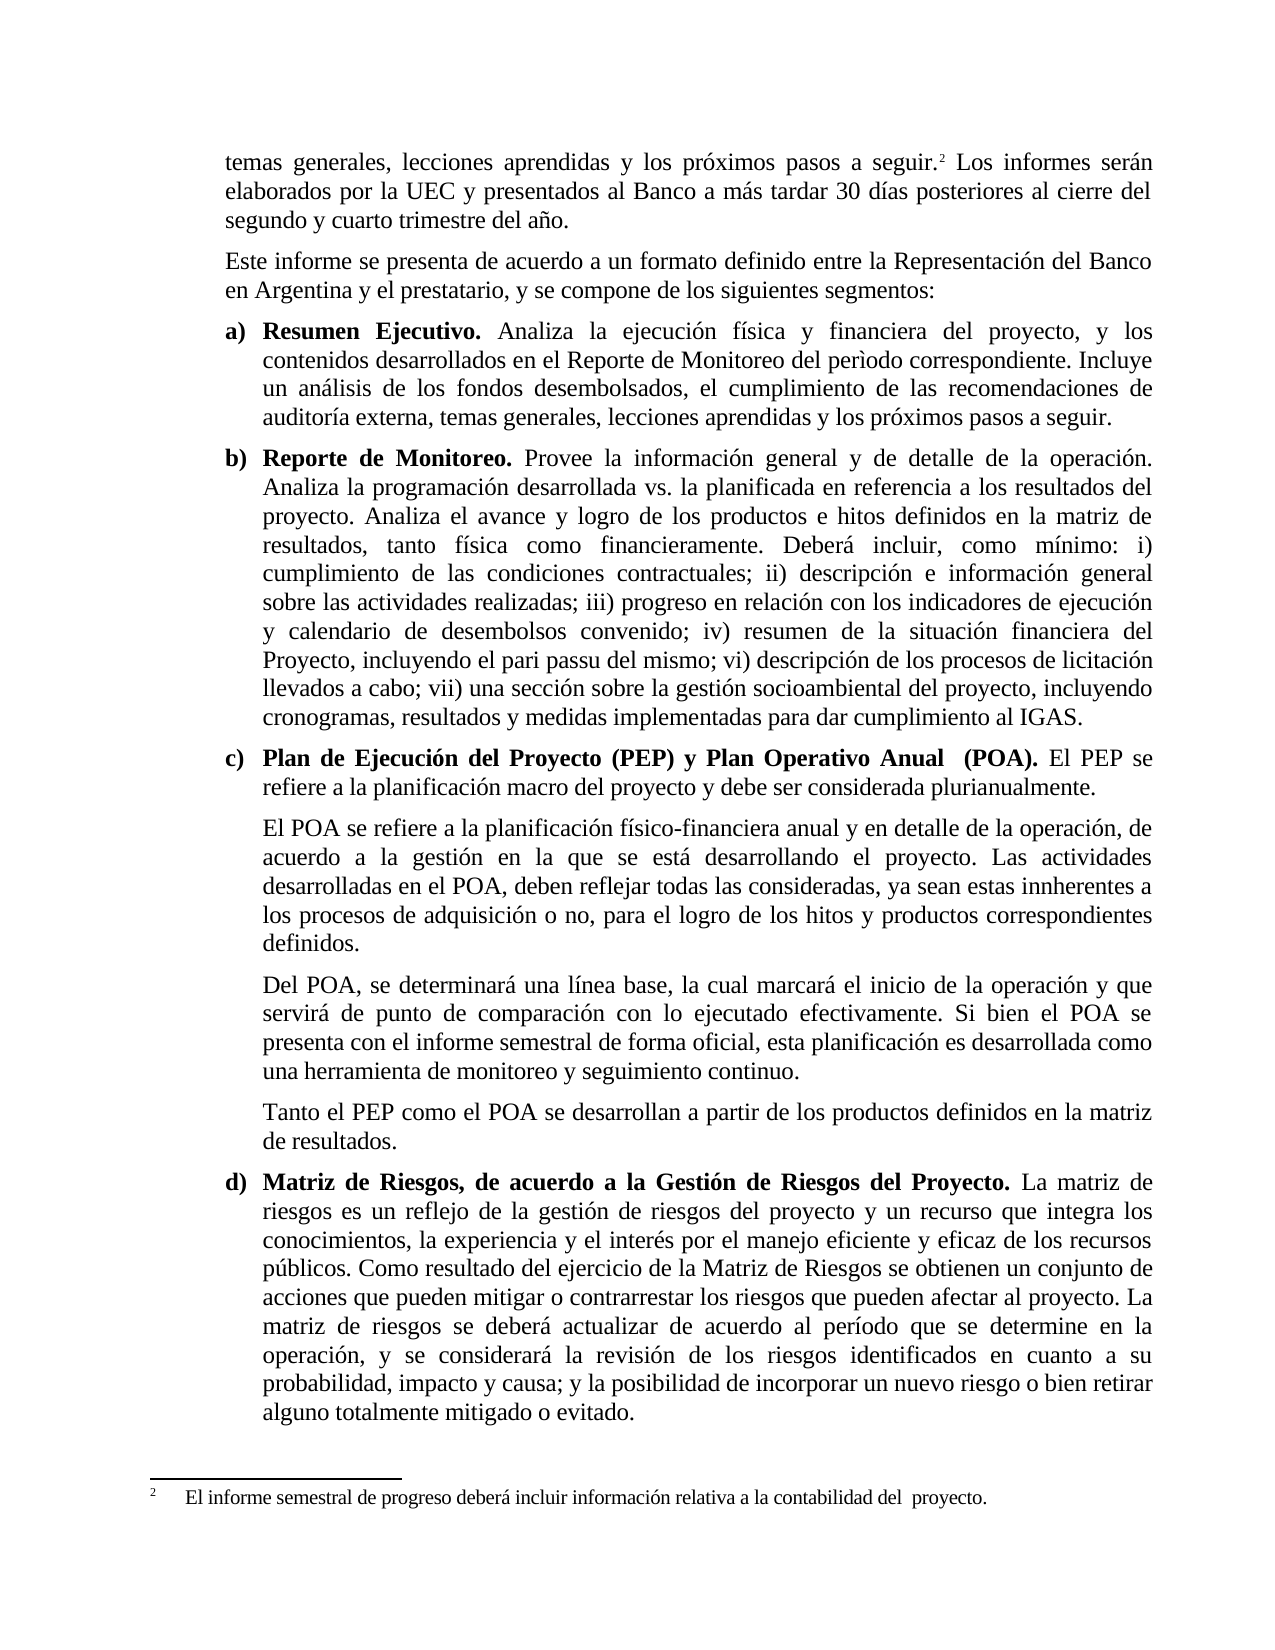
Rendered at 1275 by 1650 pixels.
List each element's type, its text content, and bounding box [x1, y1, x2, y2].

list Tanto el PEP como el POA se desarrollan a partir de los productos definidos en la matriz de resultados. [262, 1097, 1153, 1155]
list Reporte de Monitoreo. Provee la información general y de detalle de la operación. Analiza la programación desarrollada vs. la planificada en referencia a los resultados del proyecto. Analiza el avance y logro de los productos e hitos definidos en la matriz de resultados, tanto física como financieramente. Deberá incluir, como mínimo: i) cumplimiento de las condiciones contractuales; ii) descripción e información general sobre las actividades realizadas; iii) progreso en relación con los indicadores de ejecución y calendario de desembolsos convenido; iv) resumen de la situación financiera del Proyecto, incluyendo el pari passu del mismo; vi) descripción de los procesos de licitación llevados a cabo; vii) una sección sobre la gestión socioambiental del proyecto, incluyendo cronogramas, resultados y medidas implementadas para dar cumplimiento al IGAS. [225, 443, 1153, 731]
list Este informe se presenta de acuerdo a un formato definido entre del Banco en Argentina y el prestatario, y se compone de los siguientes segmentos: [225, 246, 1153, 303]
list Del POA, se determinará una línea base, la cual marcará el inicio de la operación y que servirá de punto de comparación con lo ejecutado efectivamente. Si bien el POA se presenta con el informe semestral de forma oficial, esta planificación es desarrollada como una herramienta de monitoreo y seguimiento continuo. [262, 970, 1153, 1085]
list Plan de Ejecución del Proyecto (PEP) y Plan Operativo Anual (POA). El PEP se refiere a la planificación macro del proyecto y debe ser considerada plurianualmente. [225, 743, 1153, 801]
list Matriz de Riesgos, de acuerdo a la Gestión de Riesgos del Proyecto. La matriz de riesgos es un reflejo de la gestión de riesgos del proyecto y un recurso que integra los conocimientos, la experiencia y el interés por el manejo eficiente y eficaz de los recursos públicos. Como resultado del ejercicio de la Matriz de Riesgos se obtienen un conjunto de acciones que pueden mitigar o contrarrestar los riesgos que pueden afectar al proyecto. La matriz de riesgos se deberá actualizar de acuerdo al período que se determine en la operación, y se considerará la revisión de los riesgos identificados en cuanto a su probabilidad, impacto y causa; y la posibilidad de incorporar un nuevo riesgo o bien retirar alguno totalmente mitigado o evitado. [225, 1167, 1153, 1426]
list El POA se refiere a la planificación físico-financiera anual y en detalle de la operación, de acuerdo a la gestión en la que se está desarrollando el proyecto. Las actividades desarrolladas en el POA, deben reflejar todas las consideradas, ya sean estas innherentes a los procesos de adquisición o no, para el logro de los hitos y productos correspondientes definidos. [262, 813, 1153, 957]
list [225, 147, 1153, 233]
list Resumen Ejecutivo. Analiza la ejecución física y financiera del proyecto, y los contenidos desarrollados en el Reporte de Monitoreo del perìodo correspondiente. Incluye un análisis de los fondos desembolsados, el cumplimiento de las recomendaciones de auditoría externa, temas generales, lecciones aprendidas y los próximos pasos a seguir. [225, 316, 1153, 431]
